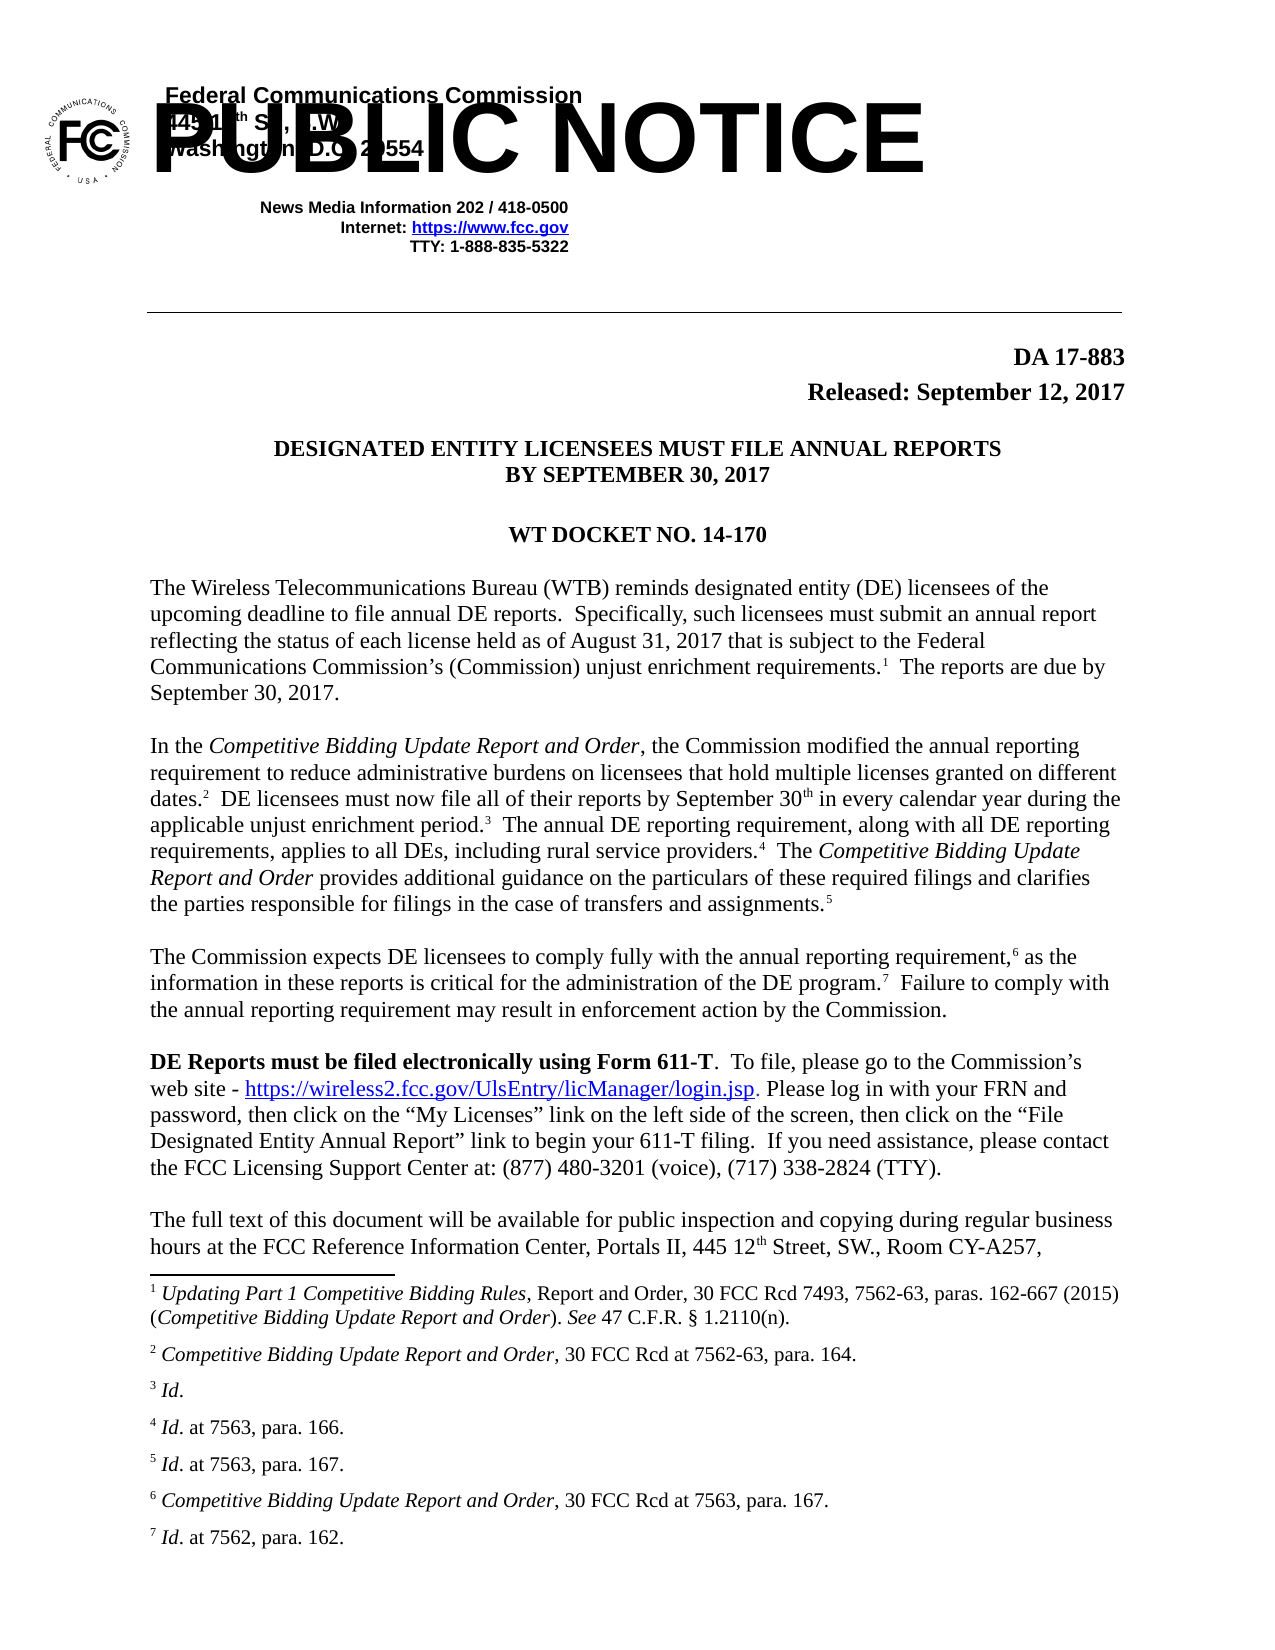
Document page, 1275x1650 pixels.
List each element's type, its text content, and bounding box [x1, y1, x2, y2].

text BY SEPTEMBER 30, 2017 [150, 461, 1125, 487]
text In the Competitive Bidding Update Report and Order, the Commission modified the annual reporting requirement to reduce administrative burdens on licensees that hold multiple licenses granted on different dates. DE licensees must now file all of their reports by September 30th in every calendar year during the applicable unjust enrichment period. The annual DE reporting requirement, along with all DE reporting requirements, applies to all DEs, including rural service providers. The Competitive Bidding Update Report and Order provides additional guidance on the particulars of these required filings and clarifies the parties responsible for filings in the case of transfers and assignments. [150, 732, 1125, 917]
text WT DOCKET NO. 14-170 [150, 521, 1125, 548]
text DESIGNATED ENTITY LICENSEES MUST FILE ANNUAL REPORTS [150, 434, 1125, 461]
text Released: September 12, 2017 [150, 377, 1125, 406]
text The Commission expects DE licensees to comply fully with the annual reporting requirement, as the information in these reports is critical for the administration of the DE program. Failure to comply with the annual reporting requirement may result in enforcement action by the Commission. [150, 943, 1125, 1022]
text The Wireless Telecommunications Bureau (WTB) reminds designated entity (DE) licensees of the upcoming deadline to file annual DE reports. Specifically, such licensees must submit an annual report reflecting the status of each license held as of August 31, 2017 that is subject to the Federal Communications Commission’s (Commission) unjust enrichment requirements. The reports are due by September 30, 2017. [150, 574, 1125, 706]
text DE Reports must be filed electronically using Form 611-T. To file, please go to the Commission’s web site - https://wireless2.fcc.gov/UlsEntry/licManager/login.jsp. Please log in with your FRN and password, then click on the “My Licenses” link on the left side of the screen, then click on the “File Designated Entity Annual Report” link to begin your 611-T filing. If you need assistance, please contact the FCC Licensing Support Center at: (877) 480-3201 (voice), (717) 338-2824 (TTY). [150, 1048, 1125, 1180]
text DA 17-883 [150, 342, 1125, 371]
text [150, 1207, 1125, 1259]
